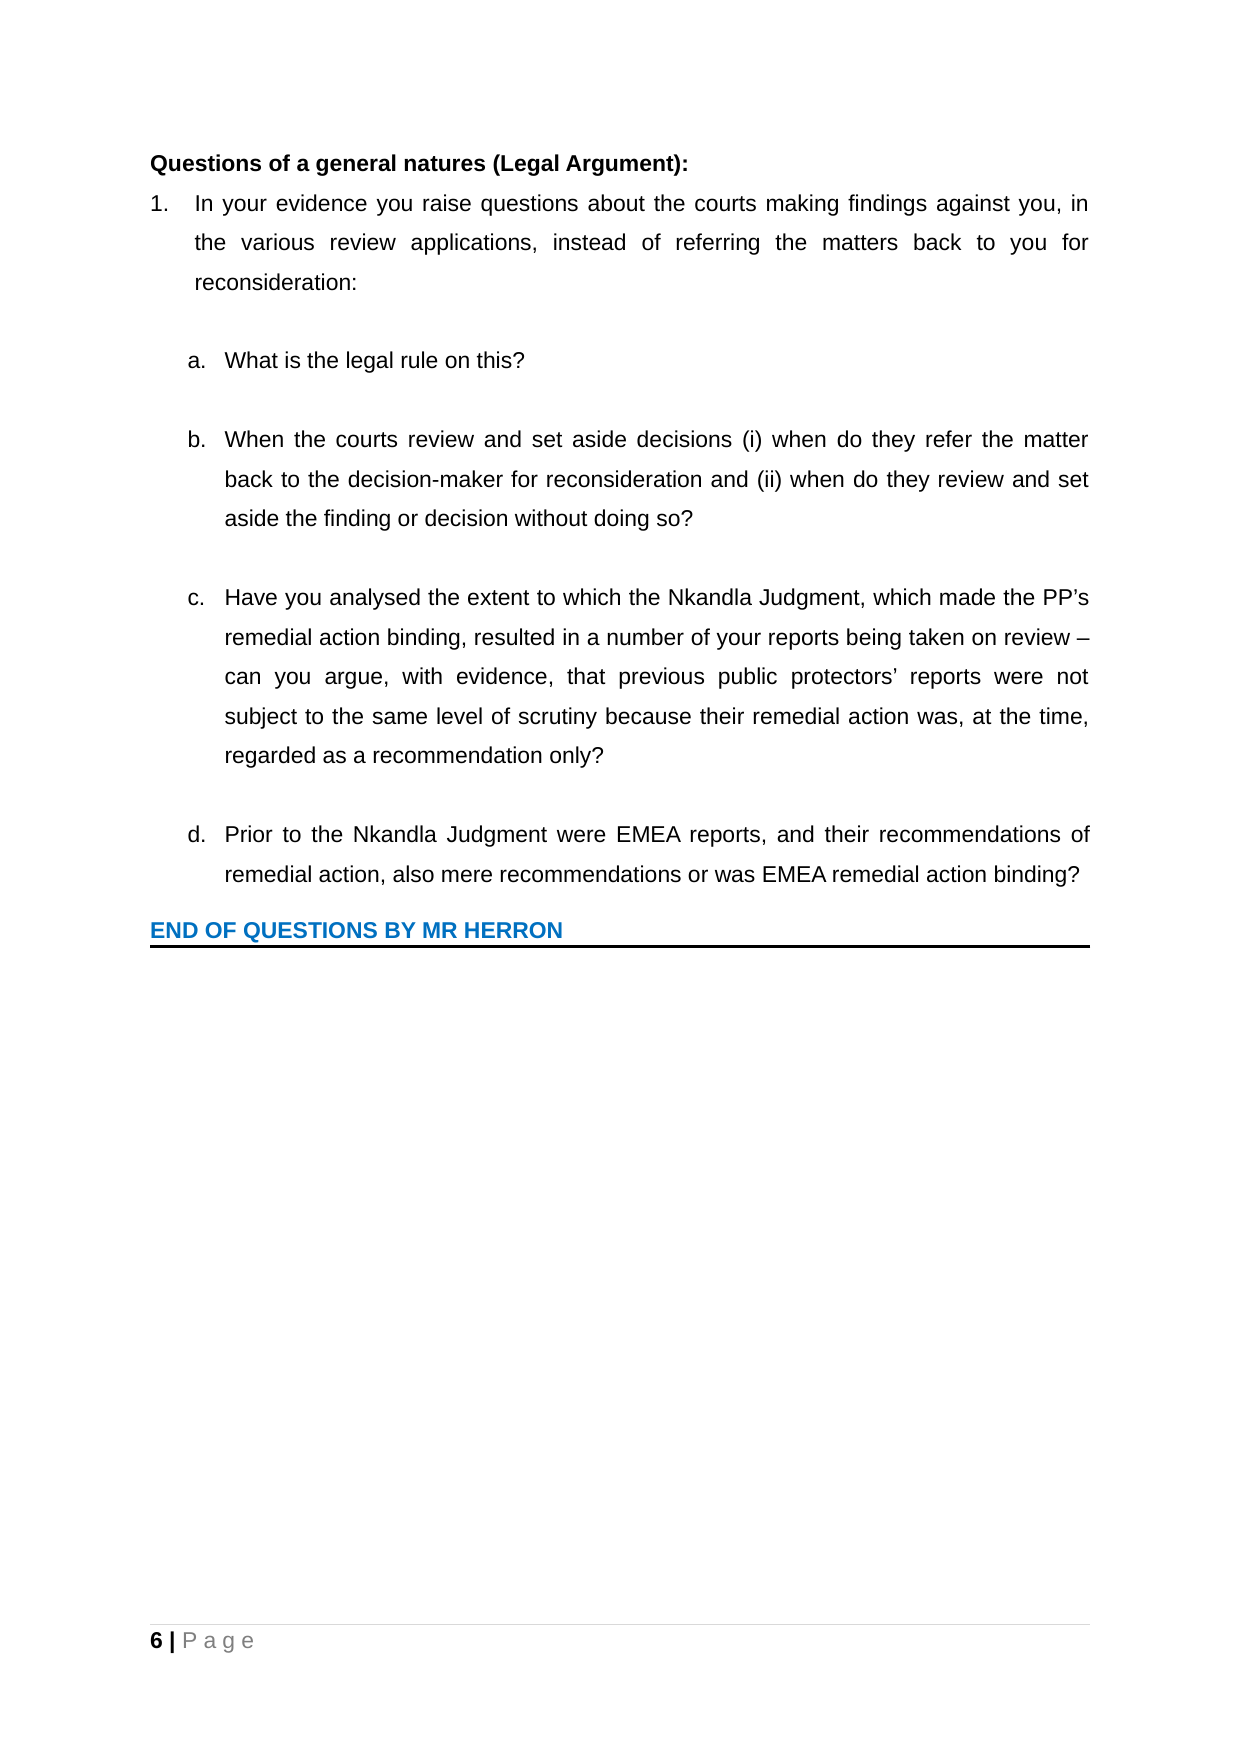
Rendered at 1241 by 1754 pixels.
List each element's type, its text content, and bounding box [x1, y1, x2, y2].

text END OF QUESTIONS BY MR HERRON [150, 917, 1090, 945]
list Prior to the Nkandla Judgment were EMEA reports, and their recommendations of remedial action, also mere recommendations or was EMEA remedial action binding? [187, 821, 1090, 887]
list Have you analysed the extent to which the Nkandla Judgment, which made the PP’s remedial action binding, resulted in a number of your reports being taken on review – can you argue, with evidence, that previous public protectors’ reports were not subject to the same level of scrutiny because their remedial action was, at the time, regarded as a recommendation only? [187, 584, 1090, 768]
list In your evidence you raise questions about the courts making findings against you, in the various review applications, instead of referring the matters back to you for reconsideration: [150, 189, 1090, 295]
text Questions of a general natures (Legal Argument): [150, 150, 1090, 176]
list What is the legal rule on this? [187, 347, 1090, 374]
list When the courts review and set aside decisions (i) when do they refer the matter back to the decision-maker for reconsideration and (ii) when do they review and set aside the finding or decision without doing so? [187, 426, 1090, 532]
